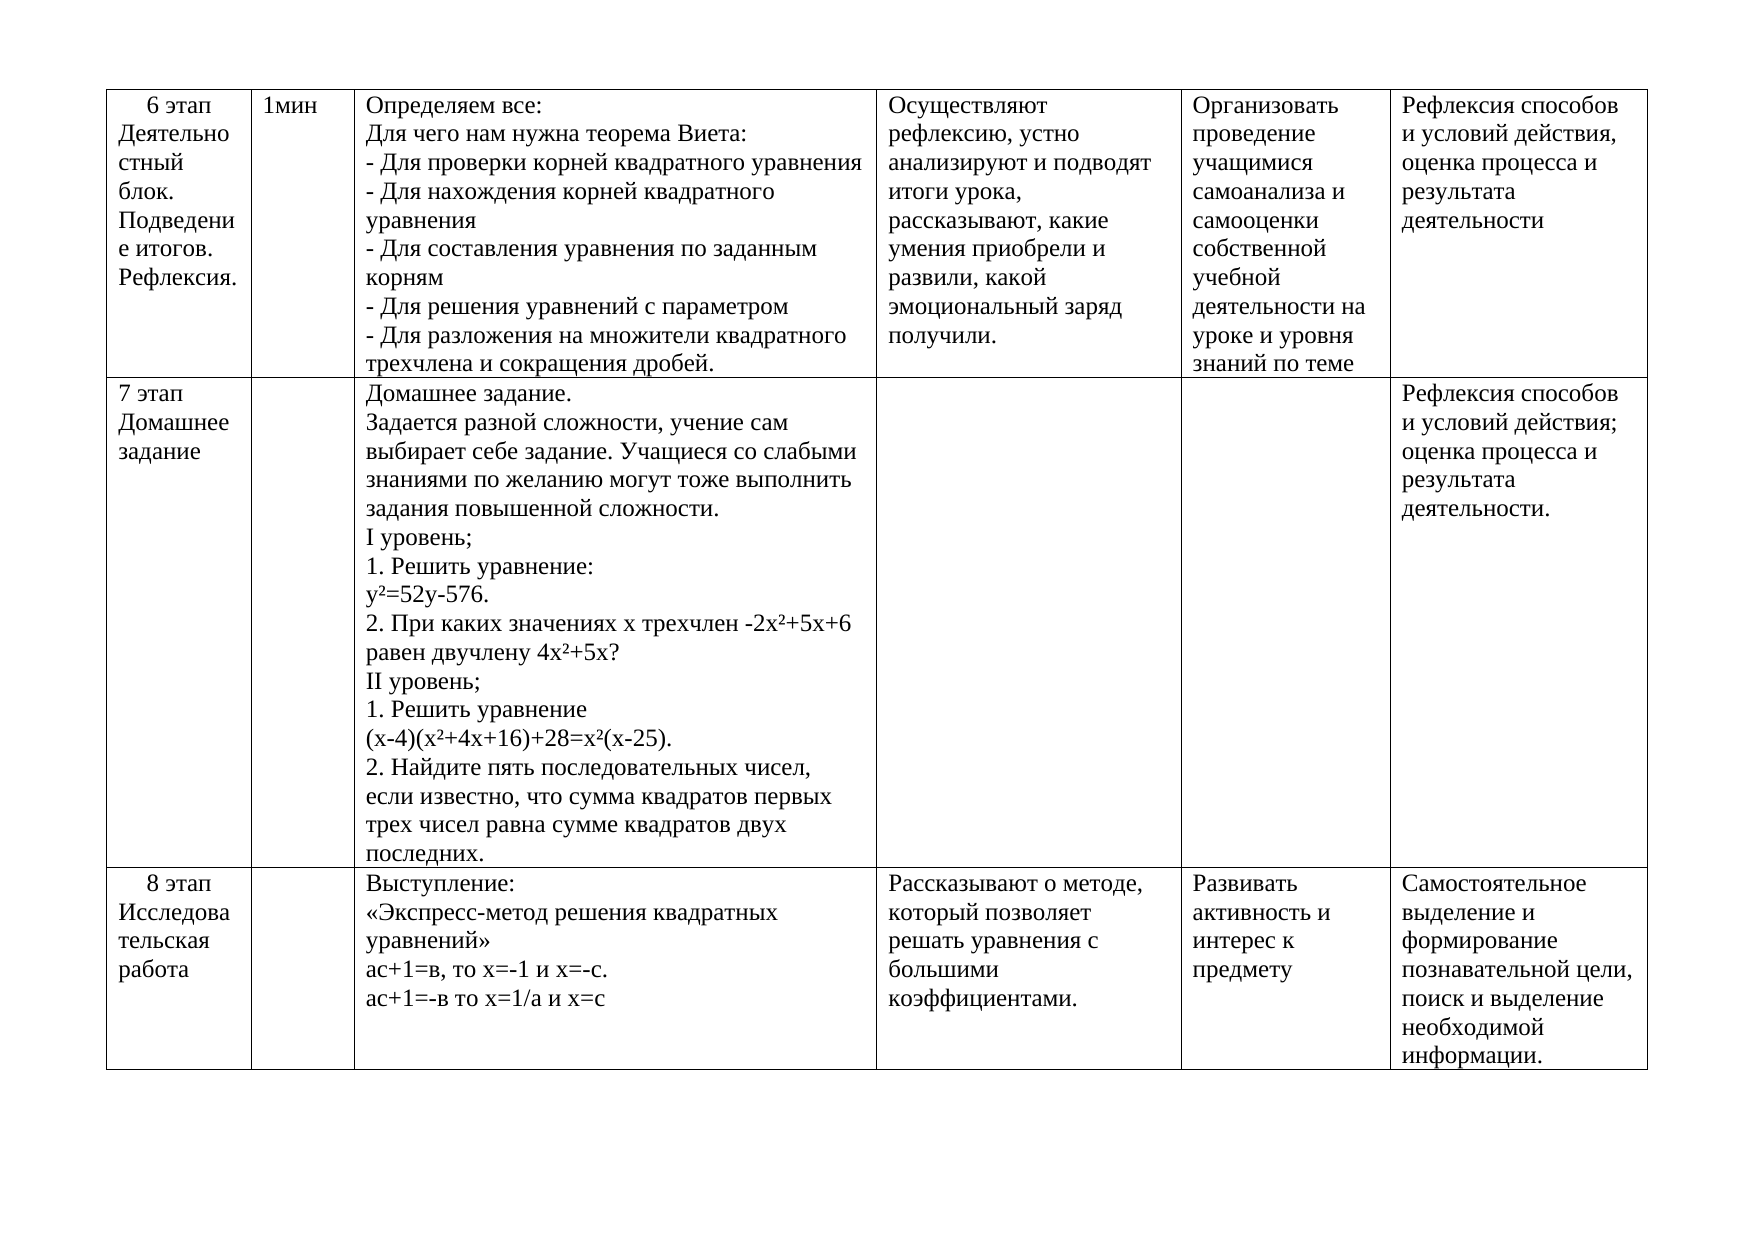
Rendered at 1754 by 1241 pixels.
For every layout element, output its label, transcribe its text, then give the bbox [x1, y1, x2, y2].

table_cell Домашнее задание. Задается разной сложности, учение сам выбирает себе задание. Учащиеся со слабыми знаниями по желанию могут тоже выполнить задания повышенной сложности. I уровень; 1. Решить уравнение: у²=52у-576. 2. При каких значениях х трехчлен -2х²+5х+6 равен двучлену 4х²+5х? II уровень; 1. Решить уравнение (х-4)(х²+4х+16)+28=х²(х-25). 2. Найдите пять последовательных чисел, если известно, что сумма квадратов первых трех чисел равна сумме квадратов двух последних. [355, 378, 876, 867]
table_cell 6 этап Деятельностный блок. Подведение итогов. Рефлексия. [107, 90, 251, 377]
table_cell Определяем все: Для чего нам нужна теорема Виета: - Для проверки корней квадратного уравнения - Для нахождения корней квадратного уравнения - Для составления уравнения по заданным корням - Для решения уравнений с параметром - Для разложения на множители квадратного трехчлена и сокращения дробей. [355, 90, 876, 377]
table_cell Рассказывают о методе, который позволяет решать уравнения с большими коэффициентами. [877, 868, 1181, 1069]
table_cell [252, 378, 354, 867]
table_cell 8 этап Исследовательская работа [107, 868, 251, 1069]
table_cell Организовать проведение учащимися самоанализа и самооценки собственной учебной деятельности на уроке и уровня знаний по теме [1182, 90, 1390, 377]
table_cell Выступление: «Экспресс-метод решения квадратных уравнений» ас+1=в, то х=-1 и х=-с. ас+1=-в то х=1/а и х=с [355, 868, 876, 1069]
table_cell Рефлексия способов и условий действия, оценка процесса и результата деятельности [1391, 90, 1647, 377]
table_cell [877, 378, 1181, 867]
table_cell [1182, 378, 1390, 867]
table_cell 7 этап Домашнее задание [107, 378, 251, 867]
table_cell Развивать активность и интерес к предмету [1182, 868, 1390, 1069]
table_cell 1мин [252, 90, 354, 377]
table_cell Самостоятельное выделение и формирование познавательной цели, поиск и выделение необходимой информации. [1391, 868, 1647, 1069]
table_cell Осуществляют рефлексию, устно анализируют и подводят итоги урока, рассказывают, какие умения приобрели и развили, какой эмоциональный заряд получили. [877, 90, 1181, 377]
table_cell [252, 868, 354, 1069]
table_cell Рефлексия способов и условий действия; оценка процесса и результата деятельности. [1391, 378, 1647, 867]
